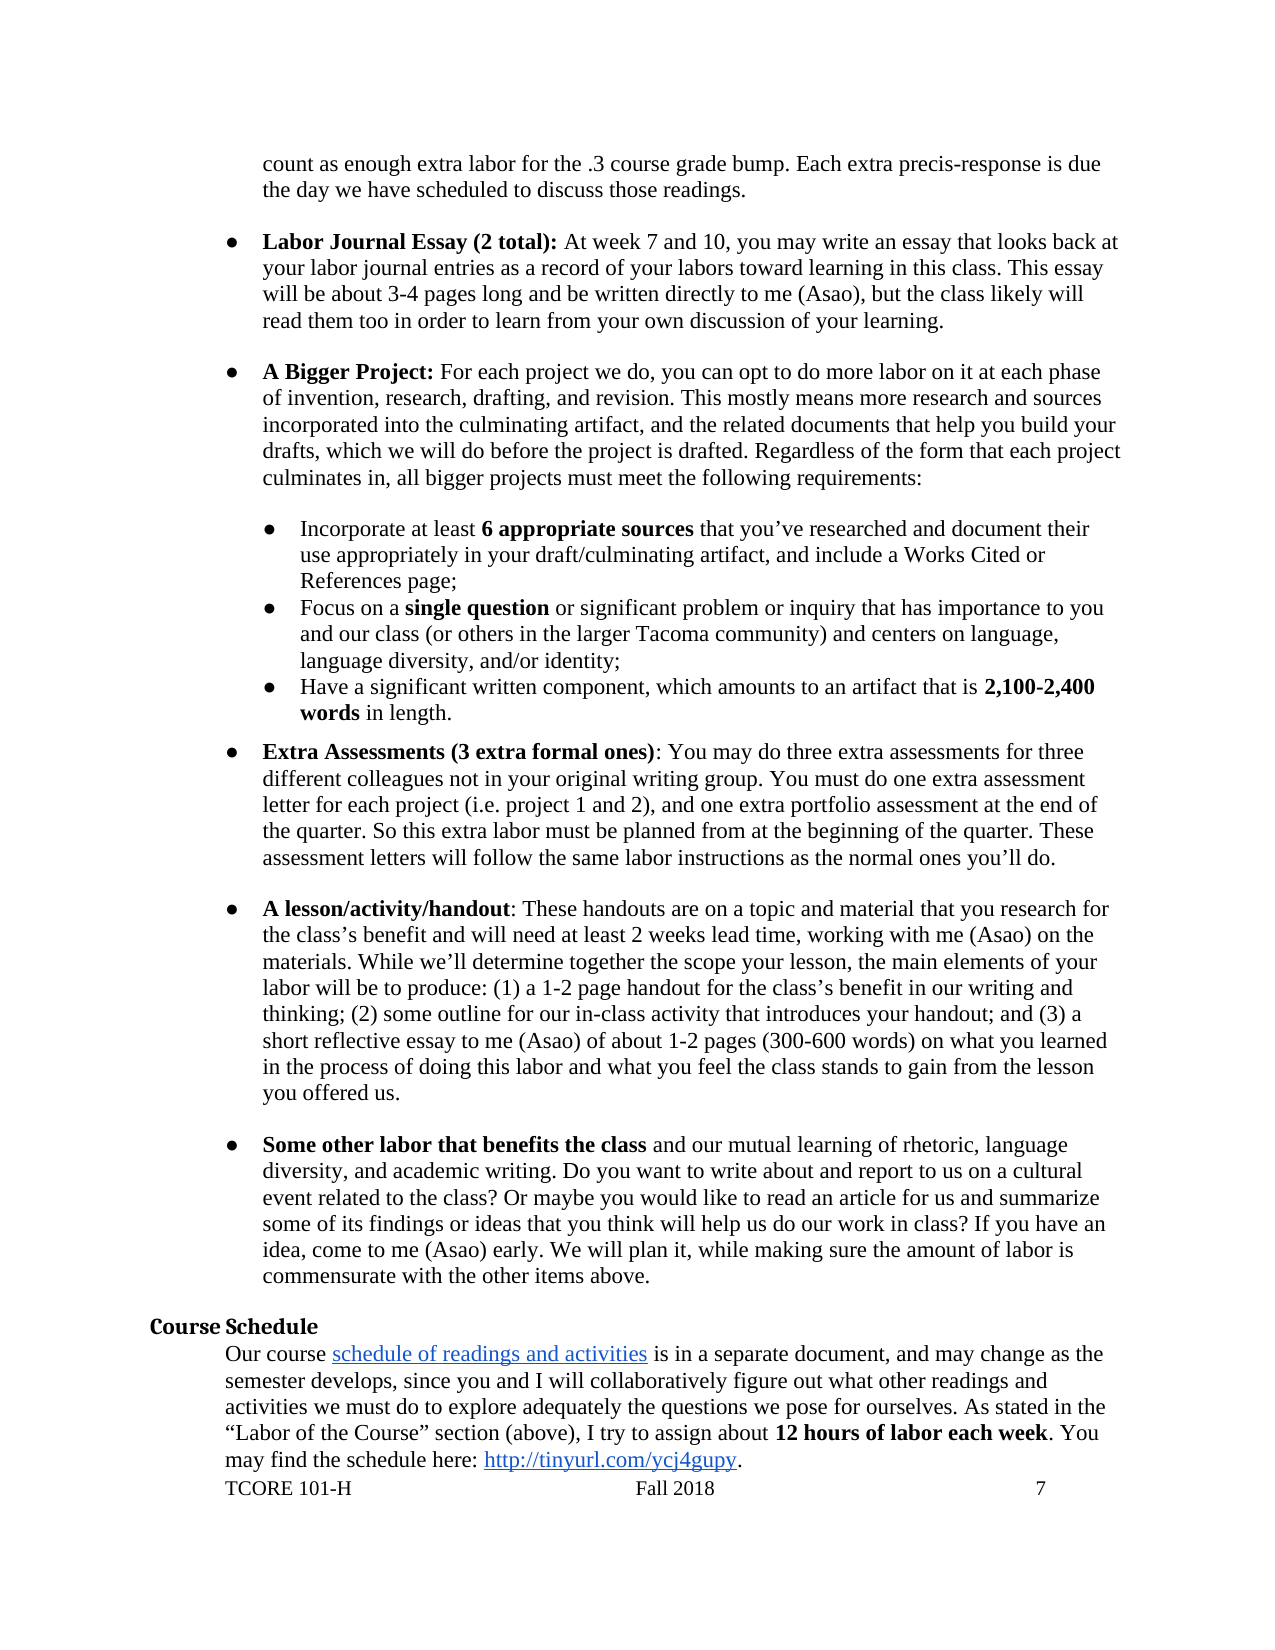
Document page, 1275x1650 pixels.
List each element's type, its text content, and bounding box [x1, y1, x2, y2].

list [225, 150, 1125, 203]
list A lesson/activity/handout: These handouts are on a topic and material that you research for the class’s benefit and will need at least 2 weeks lead time, working with me (Asao) on the materials. While we’ll determine together the scope your lesson, the main elements of your labor will be to produce: (1) a 1-2 page handout for the class’s benefit in our writing and thinking; (2) some outline for our in-class activity that introduces your handout; and (3) a short reflective essay to me (Asao) of about 1-2 pages (300-600 words) on what you learned in the process of doing this labor and what you feel the class stands to gain from the lesson you offered us. [225, 895, 1125, 1106]
list Extra Assessments (3 extra formal ones): You may do three extra assessments for three different colleagues not in your original writing group. You must do one extra assessment letter for each project (i.e. project 1 and 2), and one extra portfolio assessment at the end of the quarter. So this extra labor must be planned from at the beginning of the quarter. These assessment letters will follow the same labor instructions as the normal ones you’ll do. [225, 738, 1125, 870]
list A Bigger Project: For each project we do, you can opt to do more labor on it at each phase of invention, research, drafting, and revision. This mostly means more research and sources incorporated into the culminating artifact, and the related documents that help you build your drafts, which we will do before the project is drafted. Regardless of the form that each project culminates in, all bigger projects must meet the following requirements: [225, 358, 1125, 490]
list Some other labor that benefits the class and our mutual learning of rhetoric, language diversity, and academic writing. Do you want to write about and report to us on a cultural event related to the class? Or maybe you would like to read an article for us and summarize some of its findings or ideas that you think will help us do our work in class? If you have an idea, come to me (Asao) early. We will plan it, while making sure the amount of labor is commensurate with the other items above. [225, 1131, 1125, 1289]
list Focus on a single question or significant problem or inquiry that has importance to you and our class (or others in the larger Tacoma community) and centers on language, language diversity, and/or identity; [262, 594, 1125, 673]
list Labor Journal Essay (2 total): At week 7 and 10, you may write an essay that looks back at your labor journal entries as a record of your labors toward learning in this class. This essay will be about 3-4 pages long and be written directly to me (Asao), but the class likely will read them too in order to learn from your own discussion of your learning. [225, 228, 1125, 333]
text Our course schedule of readings and activities is in a separate document, and may change as the semester develops, since you and I will collaboratively figure out what other readings and activities we must do to explore adequately the questions we pose for ourselves. As stated in the “Labor of the Course” section (above), I try to assign about 12 hours of labor each week. You may find the schedule here: http://tinyurl.com/ycj4gupy. [225, 1340, 1125, 1472]
subtitle Course Schedule [150, 1314, 1125, 1340]
list Incorporate at least 6 appropriate sources that you’ve researched and document their use appropriately in your draft/culminating artifact, and include a Works Cited or References page; [262, 515, 1125, 594]
list Have a significant written component, which amounts to an artifact that is 2,100-2,400 words in length. [262, 673, 1125, 726]
